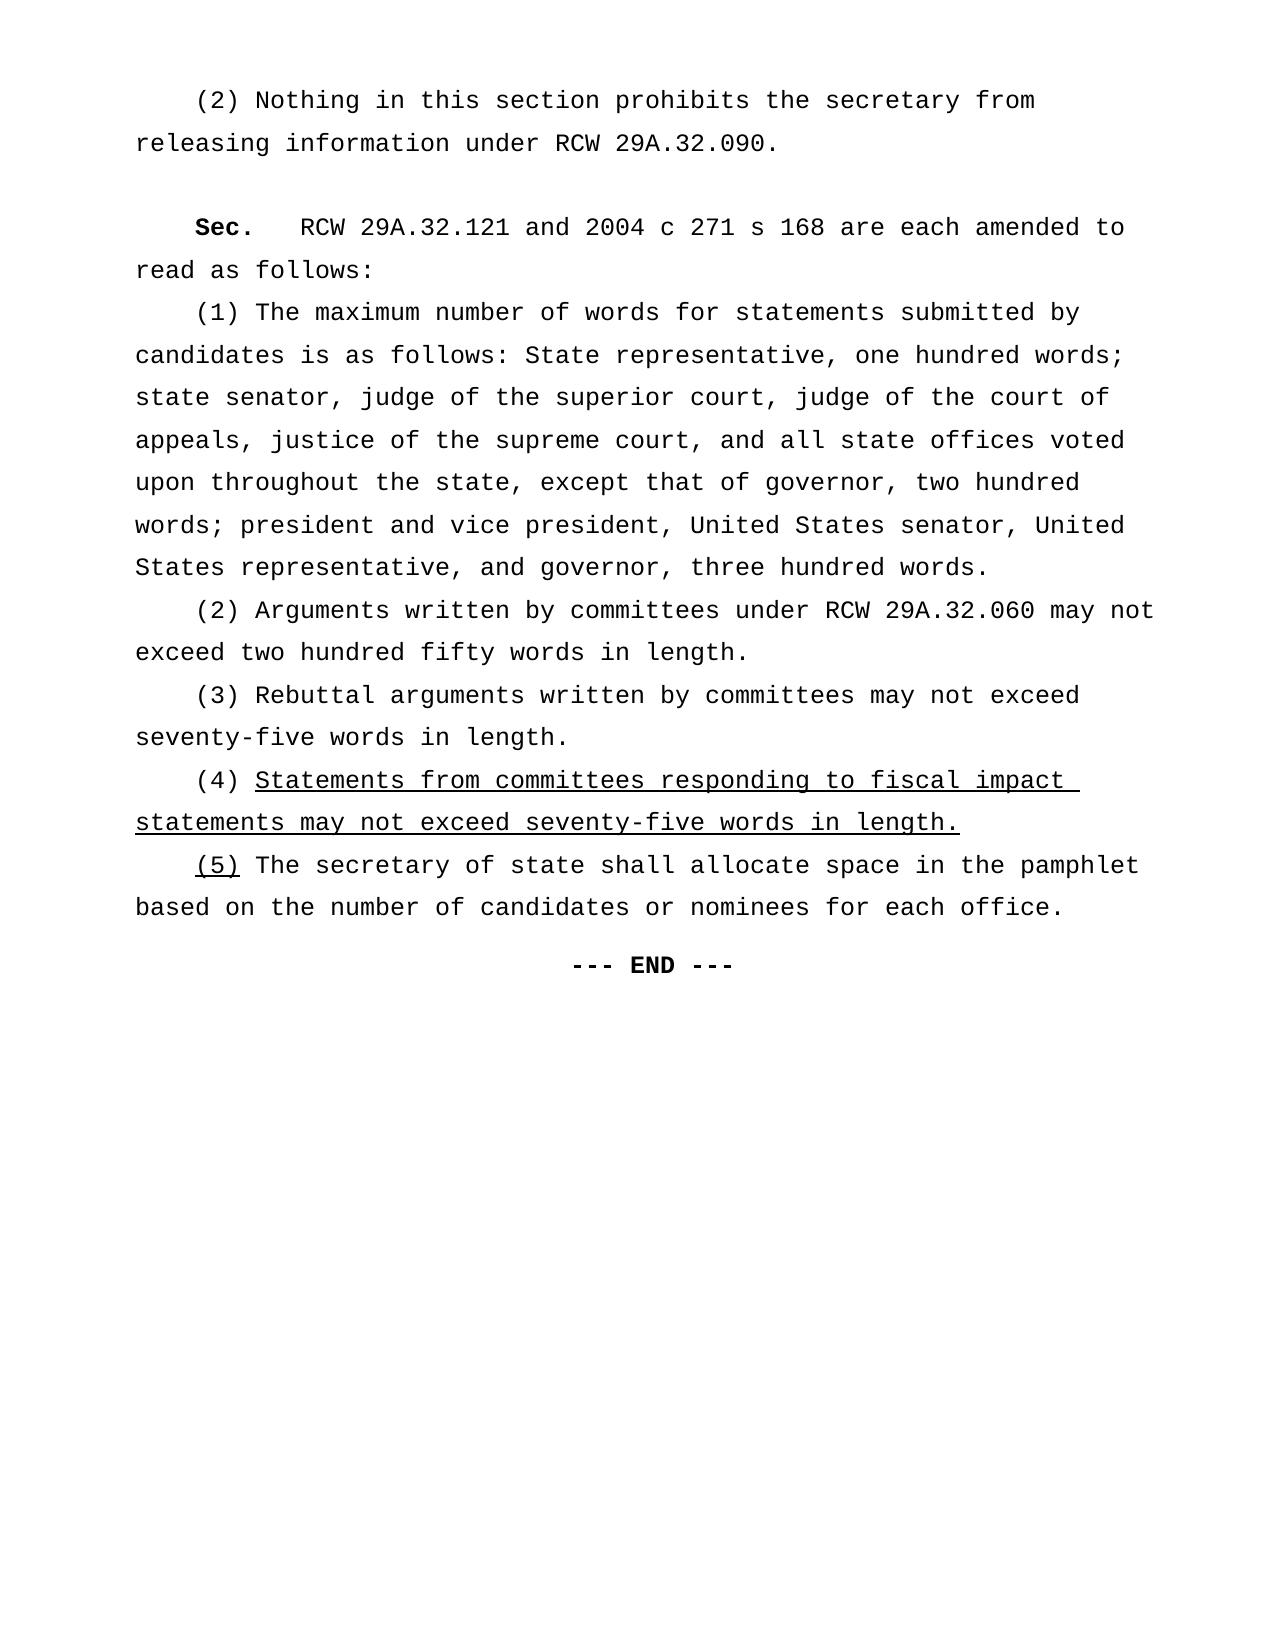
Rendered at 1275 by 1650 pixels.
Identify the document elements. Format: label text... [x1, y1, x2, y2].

text (2) Nothing in this section prohibits the secretary from releasing information under RCW 29A.32.090. [135, 75, 1170, 160]
text Sec. RCW 29A.32.121 and 2004 c 271 s 168 are each amended to read as follows: [135, 202, 1170, 287]
text (3) Rebuttal arguments written by committees may not exceed seventy-five words in length. [135, 669, 1170, 754]
text (2) Arguments written by committees under RCW 29A.32.060 may not exceed two hundred fifty words in length. [135, 584, 1170, 669]
text (5) The secretary of state shall allocate space in the pamphlet based on the number of candidates or nominees for each office. [135, 839, 1170, 924]
text --- END --- [135, 952, 1170, 981]
text (1) The maximum number of words for statements submitted by candidates is as follows: State representative, one hundred words; state senator, judge of the superior court, judge of the court of appeals, justice of the supreme court, and all state offices voted upon throughout the state, except that of governor, two hundred words; president and vice president, United States senator, United States representative, and governor, three hundred words. [135, 287, 1170, 584]
text (4) Statements from committees responding to fiscal impact statements may not exceed seventy-five words in length. [135, 754, 1170, 839]
